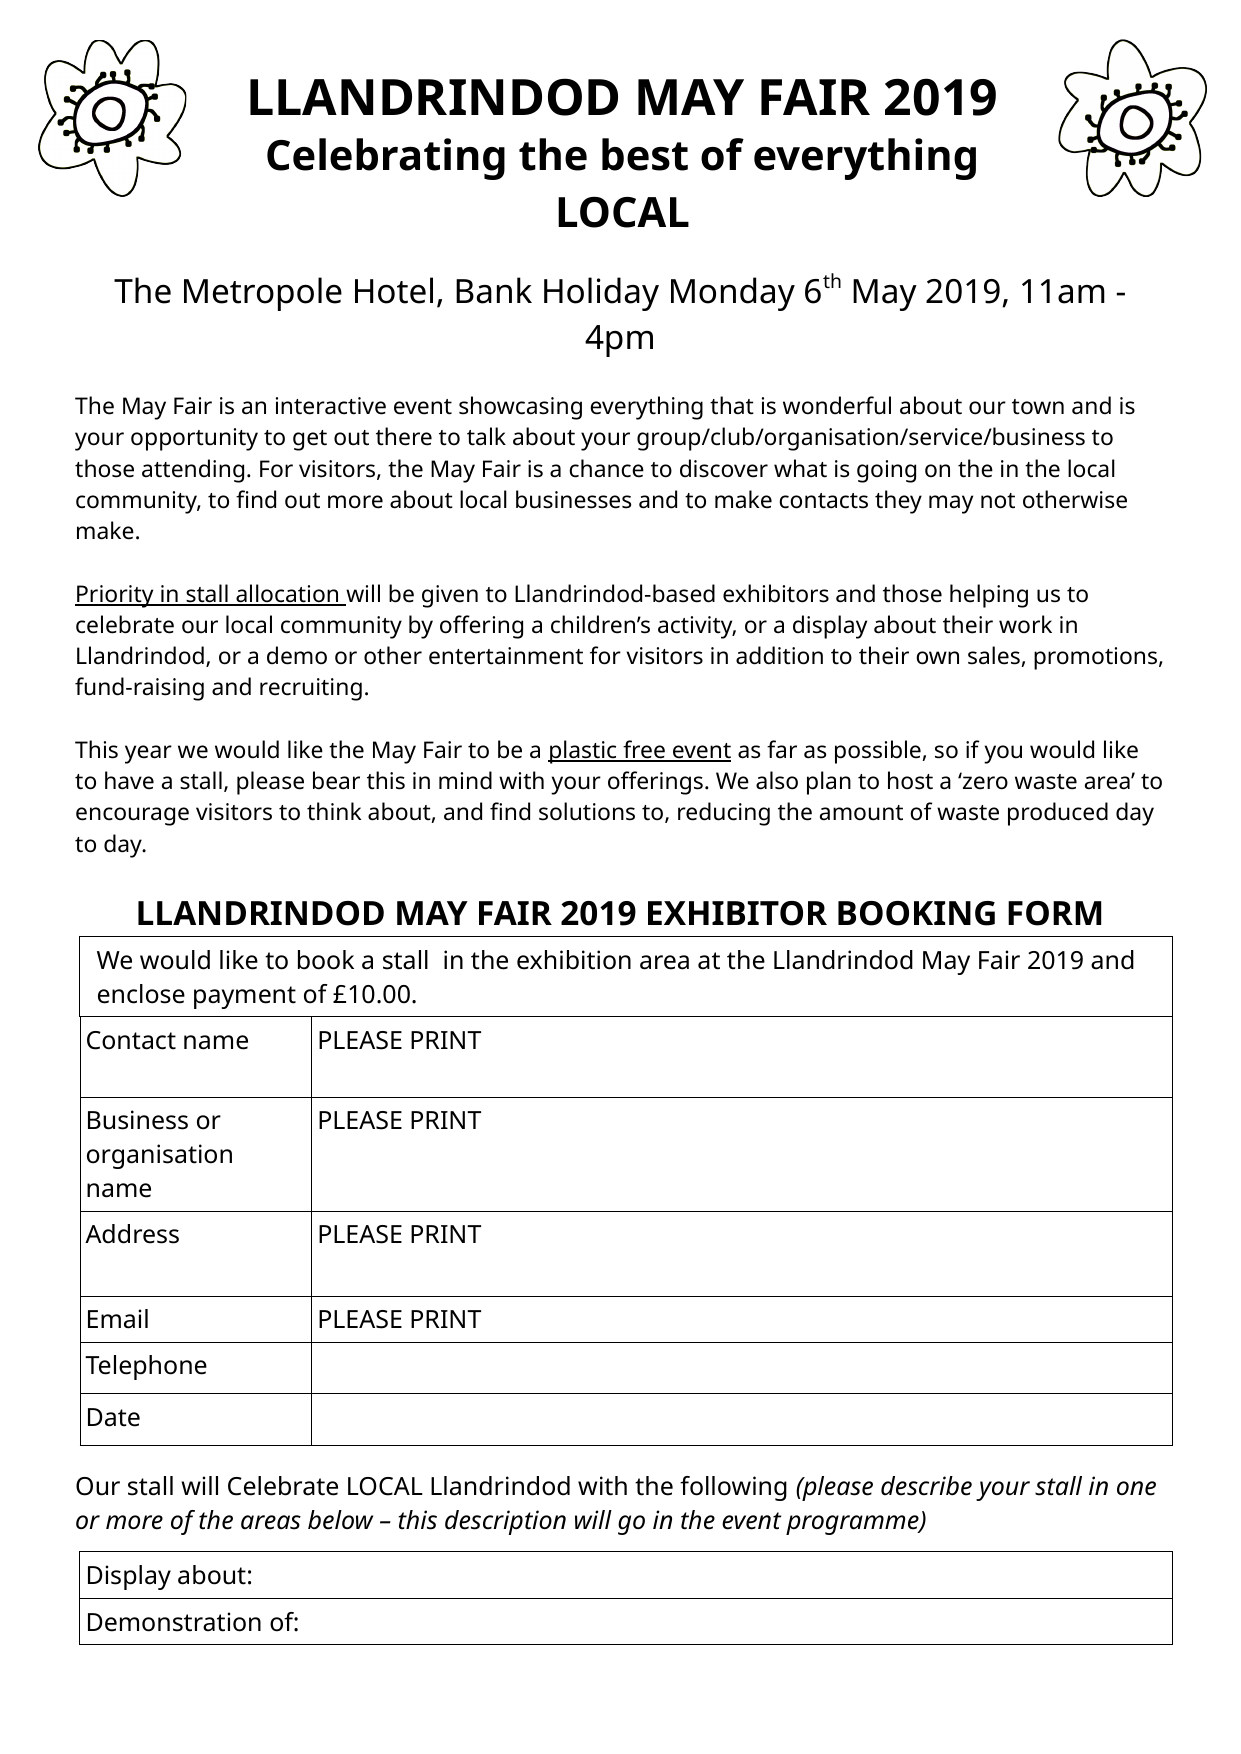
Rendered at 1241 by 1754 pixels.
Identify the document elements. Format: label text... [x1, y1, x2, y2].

text The Metropole Hotel, Bank Holiday Monday 6th May 2019, 11am - 4pm [75, 268, 1165, 359]
table_cell PLEASE PRINT [312, 1297, 1172, 1342]
table_cell Business or organisation name [81, 1098, 311, 1211]
table_cell Address [81, 1212, 311, 1296]
table_cell PLEASE PRINT [312, 1017, 1172, 1097]
text Celebrating the best of everything LOCAL [75, 126, 1165, 239]
picture [1059, 40, 1207, 197]
table_cell [312, 1394, 1172, 1445]
text This year we would like the May Fair to be a plastic free event as far as possible, so if you would like to have a stall, please bear this in mind with your offerings. We also plan to host a ‘zero waste area’ to encourage visitors to think about, and find solutions to, reducing the amount of waste produced day to day. [75, 734, 1165, 859]
table_cell [312, 1343, 1172, 1393]
table_cell PLEASE PRINT [312, 1098, 1172, 1211]
text The May Fair is an interactive event showcasing everything that is wonderful about our town and is your opportunity to get out there to talk about your group/club/organisation/service/business to those attending. For visitors, the May Fair is a chance to discover what is going on the in the local community, to find out more about local businesses and to make contacts they may not otherwise make. [75, 390, 1165, 546]
text Priority in stall allocation will be given to Llandrindod-based exhibitors and those helping us to celebrate our local community by offering a children’s activity, or a display about their work in Llandrindod, or a demo or other entertainment for visitors in addition to their own sales, promotions, fund-raising and recruiting. [75, 578, 1165, 703]
text Our stall will Celebrate LOCAL Llandrindod with the following (please describe your stall in one or more of the areas below – this description will go in the event programme) [75, 1469, 1165, 1537]
picture [38, 40, 187, 197]
table_header Display about: [80, 1552, 1172, 1597]
table_cell Contact name [81, 1017, 311, 1097]
table_cell Telephone [81, 1343, 311, 1393]
table_cell Date [81, 1394, 311, 1445]
table_cell PLEASE PRINT [312, 1212, 1172, 1296]
table_cell Email [81, 1297, 311, 1342]
text LLANDRINDOD MAY FAIR 2019 [187, 75, 1058, 126]
table_cell Demonstration of: [80, 1599, 1172, 1644]
text LLANDRINDOD MAY FAIR 2019 EXHIBITOR BOOKING FORM [75, 890, 1165, 936]
table_header We would like to book a stall in the exhibition area at the Llandrindod May Fair 2019 and enclose payment of £10.00. [80, 937, 1172, 1016]
